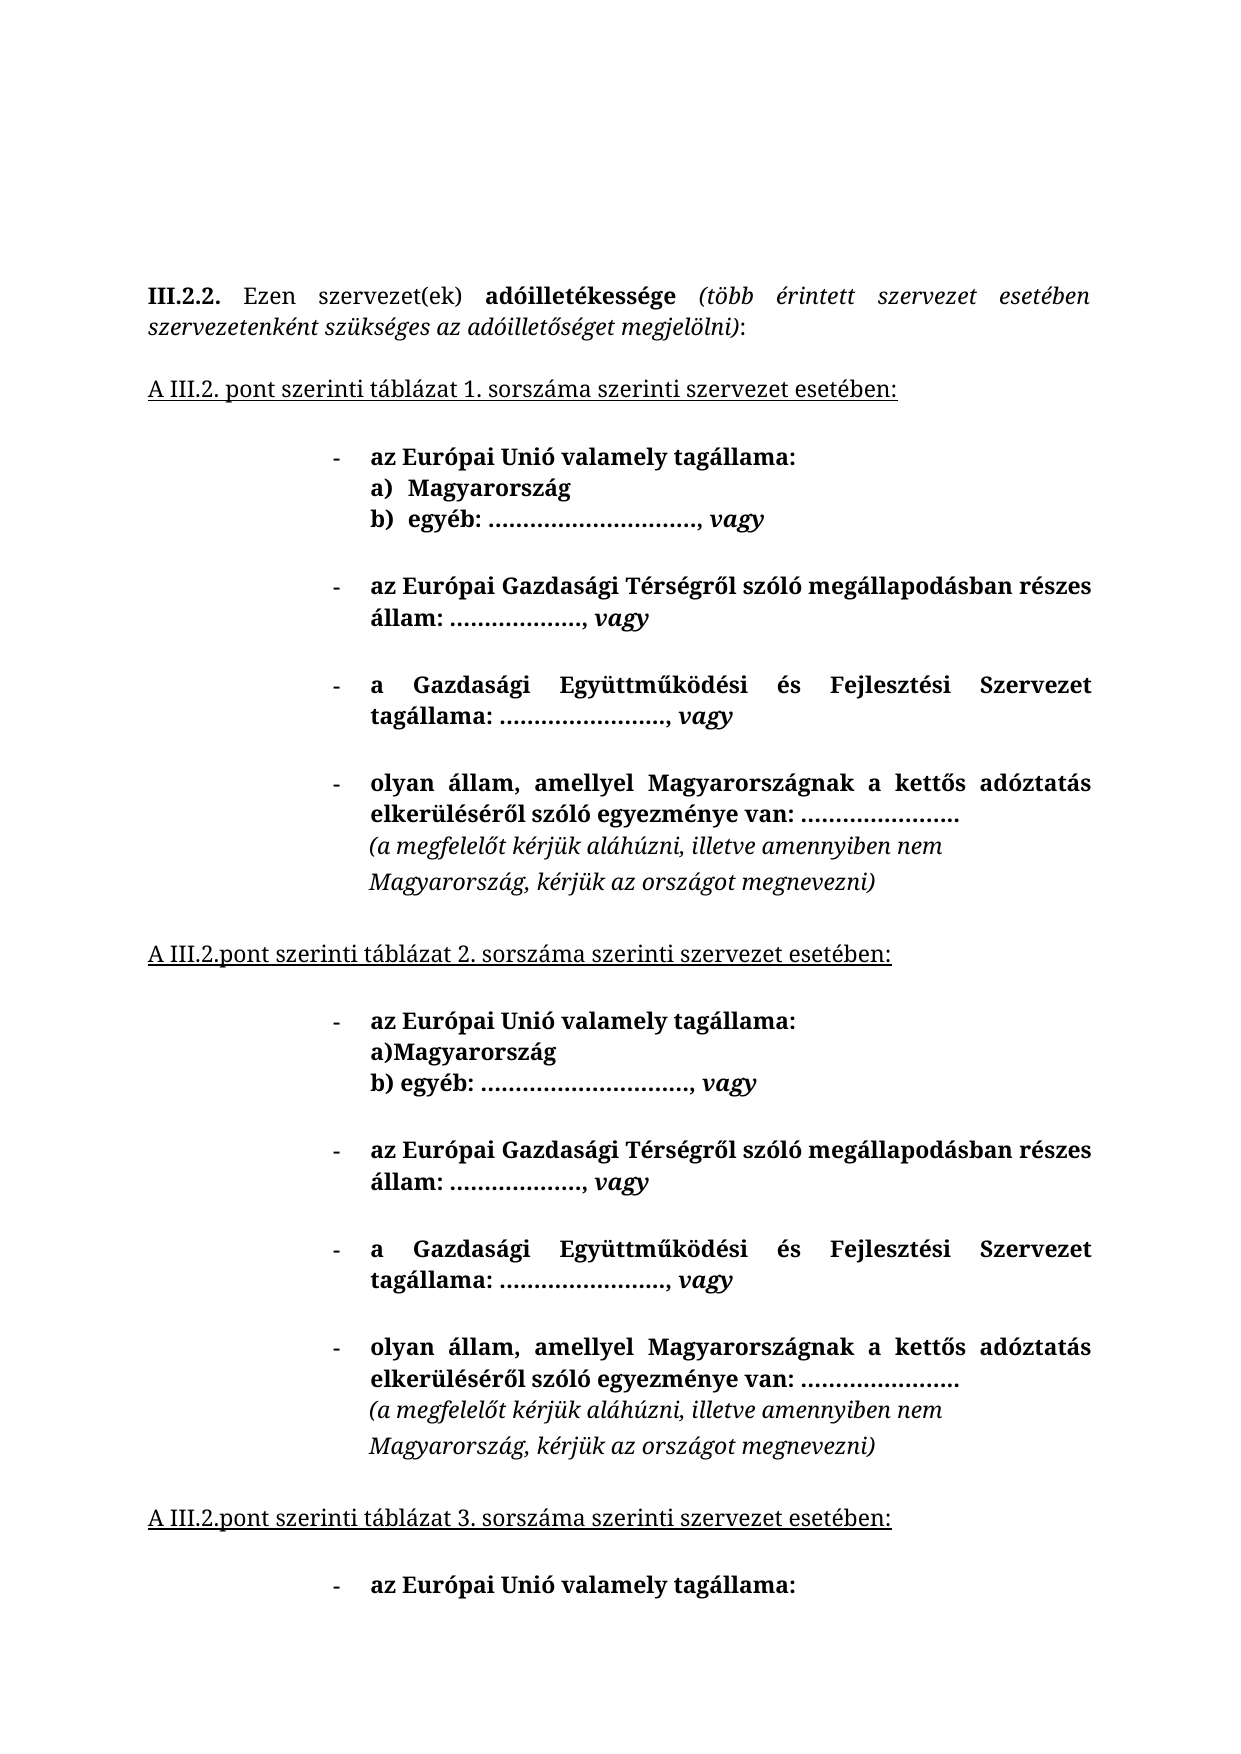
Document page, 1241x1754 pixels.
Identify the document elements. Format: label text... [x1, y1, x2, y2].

text a)Magyarország [370, 1036, 1093, 1067]
list az Európai Unió valamely tagállama: [333, 1569, 1093, 1600]
text b) egyéb: …………………………, vagy [370, 1067, 1093, 1098]
list egyéb: …………………………, vagy [370, 503, 1093, 534]
text (a megfelelőt kérjük aláhúzni, illetve amennyiben nem Magyarország, kérjük az országot megnevezni) [369, 1394, 1093, 1461]
list az Európai Gazdasági Térségről szóló megállapodásban részes állam: ………………., vagy [333, 1134, 1093, 1197]
list Magyarország [370, 472, 1093, 503]
list a Gazdasági Együttműködési és Fejlesztési Szervezet tagállama: …………………..., vagy [333, 1233, 1093, 1295]
list az Európai Gazdasági Térségről szóló megállapodásban részes állam: ………………., vagy [333, 570, 1093, 633]
text (a megfelelőt kérjük aláhúzni, illetve amennyiben nem Magyarország, kérjük az országot megnevezni) [369, 830, 1093, 897]
text A III.2.pont szerinti táblázat 2. sorszáma szerinti szervezet esetében: [148, 937, 1093, 969]
list olyan állam, amellyel Magyarországnak a kettős adóztatás elkerüléséről szóló egyezménye van: ………………….. [333, 1331, 1093, 1394]
list az Európai Unió valamely tagállama: [333, 1005, 1093, 1036]
list a Gazdasági Együttműködési és Fejlesztési Szervezet tagállama: …………………..., vagy [333, 669, 1093, 731]
text A III.2. pont szerinti táblázat 1. sorszáma szerinti szervezet esetében: [148, 373, 1093, 405]
list olyan állam, amellyel Magyarországnak a kettős adóztatás elkerüléséről szóló egyezménye van: ………………….. [333, 767, 1093, 830]
text III.2.2. Ezen szervezet(ek) adóilletékessége (több érintett szervezet esetében szervezetenként szükséges az adóilletőséget megjelölni): [148, 280, 1093, 342]
text A III.2.pont szerinti táblázat 3. sorszáma szerinti szervezet esetében: [148, 1502, 1093, 1533]
list az Európai Unió valamely tagállama: [333, 441, 1093, 472]
